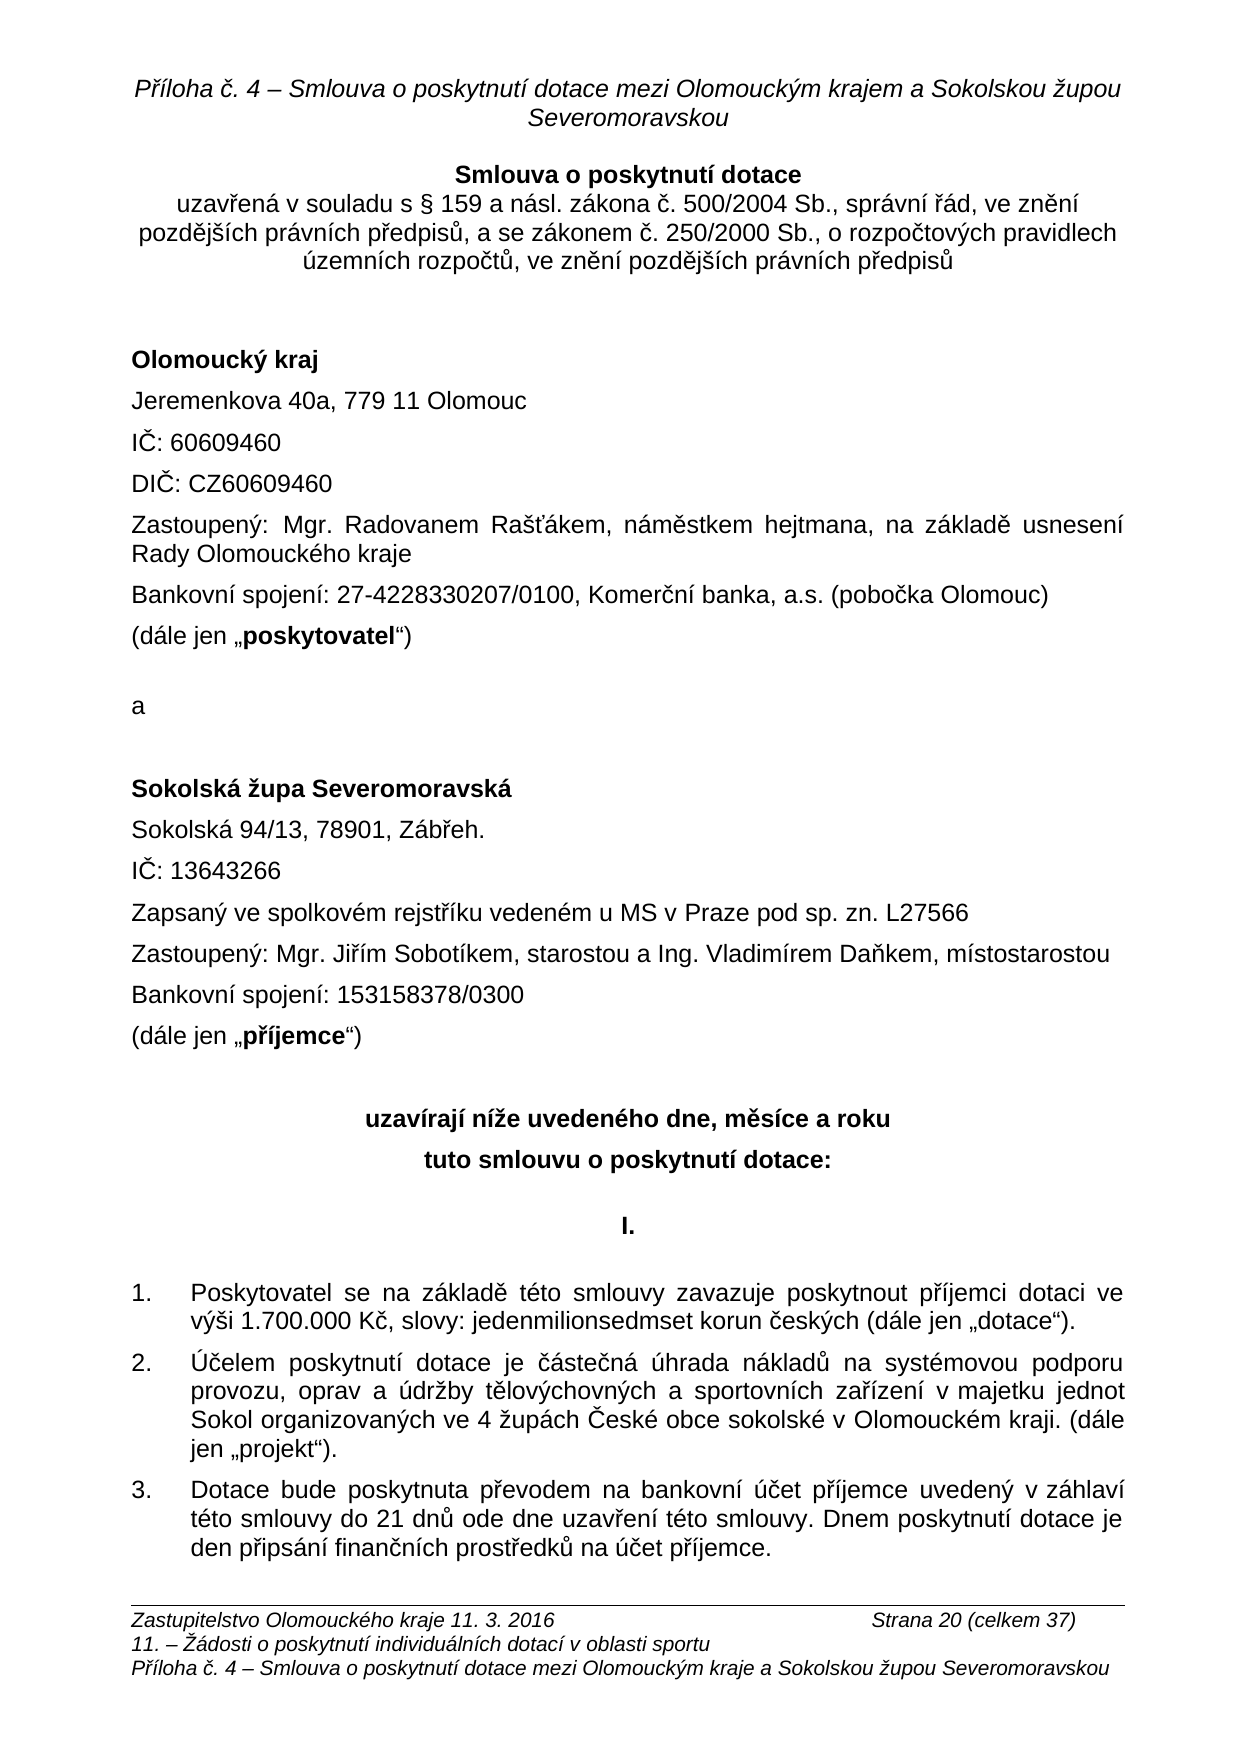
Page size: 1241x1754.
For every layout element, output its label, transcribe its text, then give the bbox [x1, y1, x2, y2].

text Jeremenkova 40a, 779 11 Olomouc [131, 386, 1125, 415]
text I. [131, 1211, 1125, 1240]
text (dále jen „příjemce“) [131, 1021, 1125, 1050]
text DIČ: CZ60609460 [131, 469, 1125, 497]
text tuto smlouvu o poskytnutí dotace: [131, 1145, 1125, 1174]
text uzavírají níže uvedeného dne, měsíce a roku [131, 1104, 1125, 1132]
text Zapsaný ve spolkovém rejstříku vedeném u MS v Praze pod sp. zn. L27566 [131, 897, 1125, 926]
text Olomoucký kraj [131, 345, 1125, 374]
text Zastoupený: Mgr. Jiřím Sobotíkem, starostou a Ing. Vladimírem Daňkem, místostarostou [131, 939, 1125, 967]
text IČ: 13643266 [131, 856, 1125, 885]
text Bankovní spojení: 27-4228330207/0100, Komerční banka, a.s. (pobočka Olomouc) [131, 580, 1125, 609]
text Sokolská 94/13, 78901, Zábřeh. [131, 815, 1125, 844]
text IČ: 60609460 [131, 427, 1125, 456]
text Sokolská župa Severomoravská [131, 774, 1125, 802]
text Smlouva o poskytnutí dotace [131, 160, 1125, 189]
text a [131, 691, 1125, 720]
list Účelem poskytnutí dotace je částečná úhrada nákladů na systémovou podporu provozu, oprav a údržby tělovýchovných a sportovních zařízení v majetku jednot Sokol organizovaných ve 4 župách České obce sokolské v Olomouckém kraji. (dále jen „projekt“). [131, 1347, 1125, 1462]
text uzavřená v souladu s § 159 a násl. zákona č. 500/2004 Sb., správní řád, ve znění pozdějších právních předpisů, a se zákonem č. 250/2000 Sb., o rozpočtových pravidlech územních rozpočtů, ve znění pozdějších právních předpisů [131, 189, 1125, 275]
text Zastoupený: Mgr. Radovanem Rašťákem, náměstkem hejtmana, na základě usnesení Rady Olomouckého kraje [131, 510, 1125, 567]
text (dále jen „poskytovatel“) [131, 621, 1125, 650]
text Bankovní spojení: 153158378/0300 [131, 980, 1125, 1009]
list Dotace bude poskytnuta převodem na bankovní účet příjemce uvedený v záhlaví této smlouvy do 21 dnů ode dne uzavření této smlouvy. Dnem poskytnutí dotace je den připsání finančních prostředků na účet příjemce. [131, 1475, 1125, 1561]
list Poskytovatel se na základě této smlouvy zavazuje poskytnout příjemci dotaci ve výši 1.700.000 Kč, slovy: jedenmilionsedmset korun českých (dále jen „dotace“). [131, 1277, 1125, 1335]
